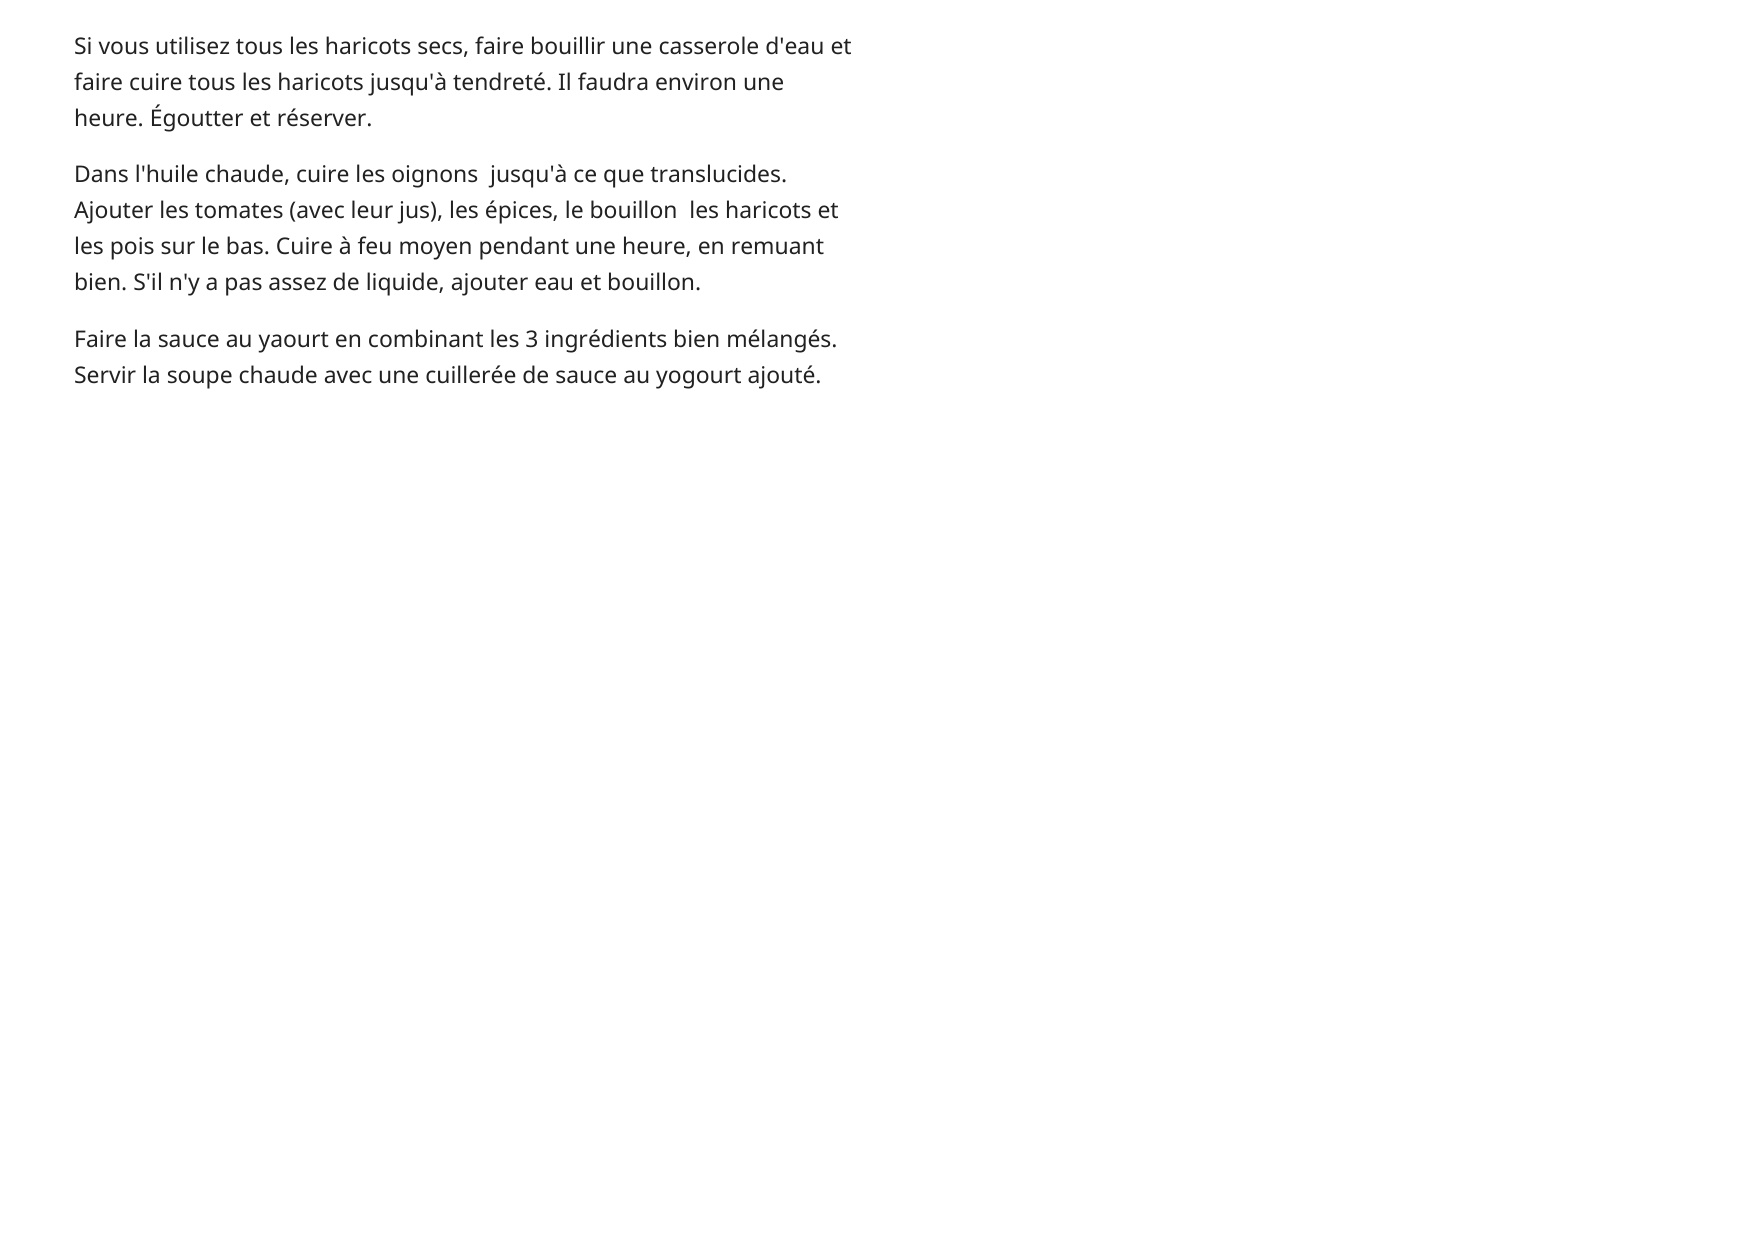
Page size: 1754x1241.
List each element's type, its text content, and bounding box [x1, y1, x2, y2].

text Faire la sauce au yaourt en combinant les 3 ingrédients bien mélangés. Servir la soupe chaude avec une cuillerée de sauce au yogourt ajouté. [74, 323, 856, 390]
text Si vous utilisez tous les haricots secs, faire bouillir une casserole d'eau et faire cuire tous les haricots jusqu'à tendreté. Il faudra environ une heure. Égoutter et réserver. [74, 29, 856, 133]
text Dans l'huile chaude, cuire les oignons jusqu'à ce que translucides. Ajouter les tomates (avec leur jus), les épices, le bouillon les haricots et les pois sur le bas. Cuire à feu moyen pendant une heure, en remuant bien. S'il n'y a pas assez de liquide, ajouter eau et bouillon. [74, 158, 856, 297]
